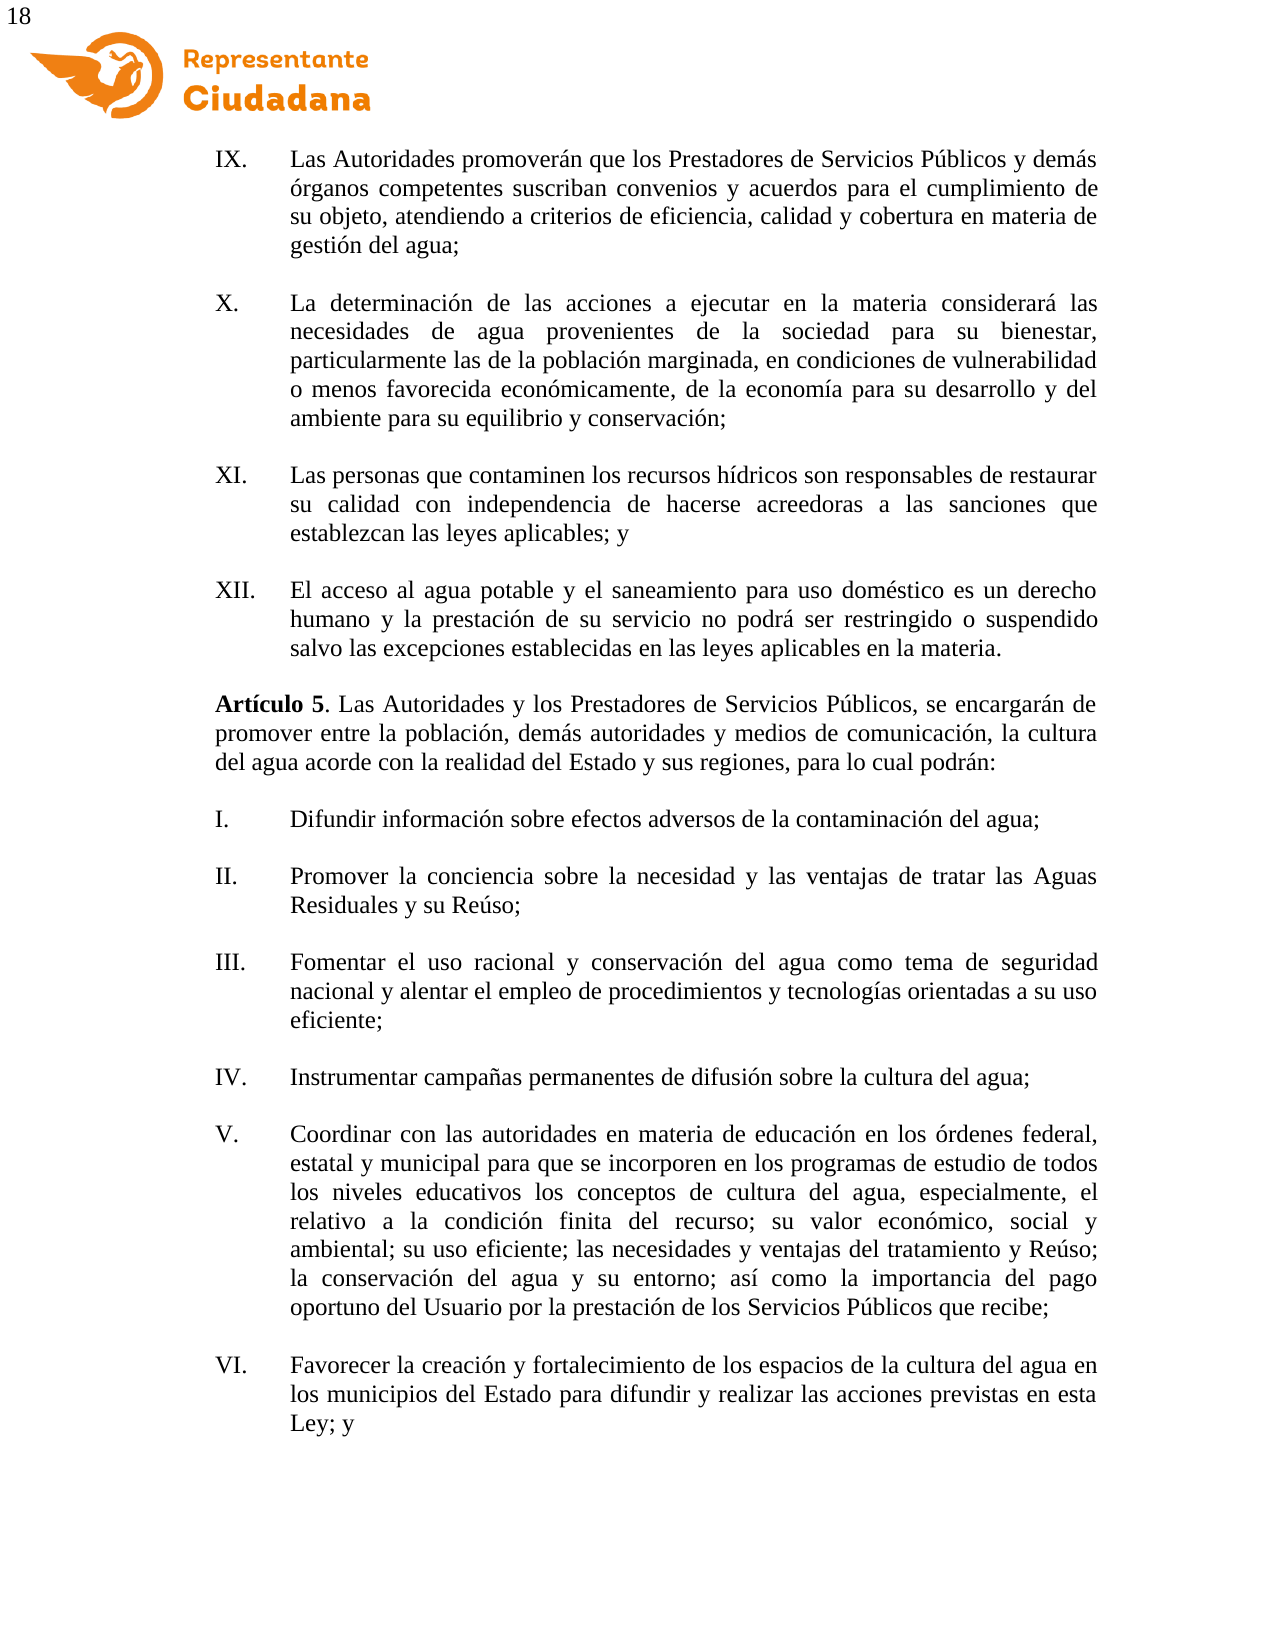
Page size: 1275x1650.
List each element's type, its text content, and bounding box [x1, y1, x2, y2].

list Instrumentar campañas permanentes de difusión sobre la cultura del agua; [214, 1062, 1133, 1091]
list Coordinar con las autoridades en materia de educación en los órdenes federal, estatal y municipal para que se incorporen en los programas de estudio de todos los niveles educativos los conceptos de cultura del agua, especialmente, el relativo a la condición finita del recurso; su valor económico, social y ambiental; su uso eficiente; las necesidades y ventajas del tratamiento y Reúso; la conservación del agua y su entorno; así como la importancia del pago oportuno del Usuario por la prestación de los Servicios Públicos que recibe; [215, 1119, 1098, 1321]
list El acceso al agua potable y el saneamiento para uso doméstico es un derecho humano y la prestación de su servicio no podrá ser restringido o suspendido salvo las excepciones establecidas en las leyes aplicables en la materia. [215, 576, 1098, 662]
list Promover la conciencia sobre la necesidad y las ventajas de tratar las Aguas Residuales y su Reúso; [215, 861, 1098, 918]
list Fomentar el uso racional y conservación del agua como tema de seguridad nacional y alentar el empleo de procedimientos y tecnologías orientadas a su uso eficiente; [215, 947, 1098, 1033]
picture [29, 31, 371, 119]
text Artículo 5. Las Autoridades y los Prestadores de Servicios Públicos, se encargarán de promover entre la población, demás autoridades y medios de comunicación, la cultura del agua acorde con la realidad del Estado y sus regiones, para lo cual podrán: [215, 689, 1098, 776]
list Las personas que contaminen los recursos hídricos son responsables de restaurar su calidad con independencia de hacerse acreedoras a las sanciones que establezcan las leyes aplicables; y [215, 461, 1098, 547]
list Favorecer la creación y fortalecimiento de los espacios de la cultura del agua en los municipios del Estado para difundir y realizar las acciones previstas en esta Ley; y [215, 1350, 1098, 1436]
list Las Autoridades promoverán que los Prestadores de Servicios Públicos y demás órganos competentes suscriban convenios y acuerdos para el cumplimiento de su objeto, atendiendo a criterios de eficiencia, calidad y cobertura en materia de gestión del agua; [215, 144, 1098, 259]
list Difundir información sobre efectos adversos de la contaminación del agua; [214, 804, 1133, 832]
list La determinación de las acciones a ejecutar en la materia considerará las necesidades de agua provenientes de la sociedad para su bienestar, particularmente las de la población marginada, en condiciones de vulnerabilidad o menos favorecida económicamente, de la economía para su desarrollo y del ambiente para su equilibrio y conservación; [215, 288, 1098, 431]
